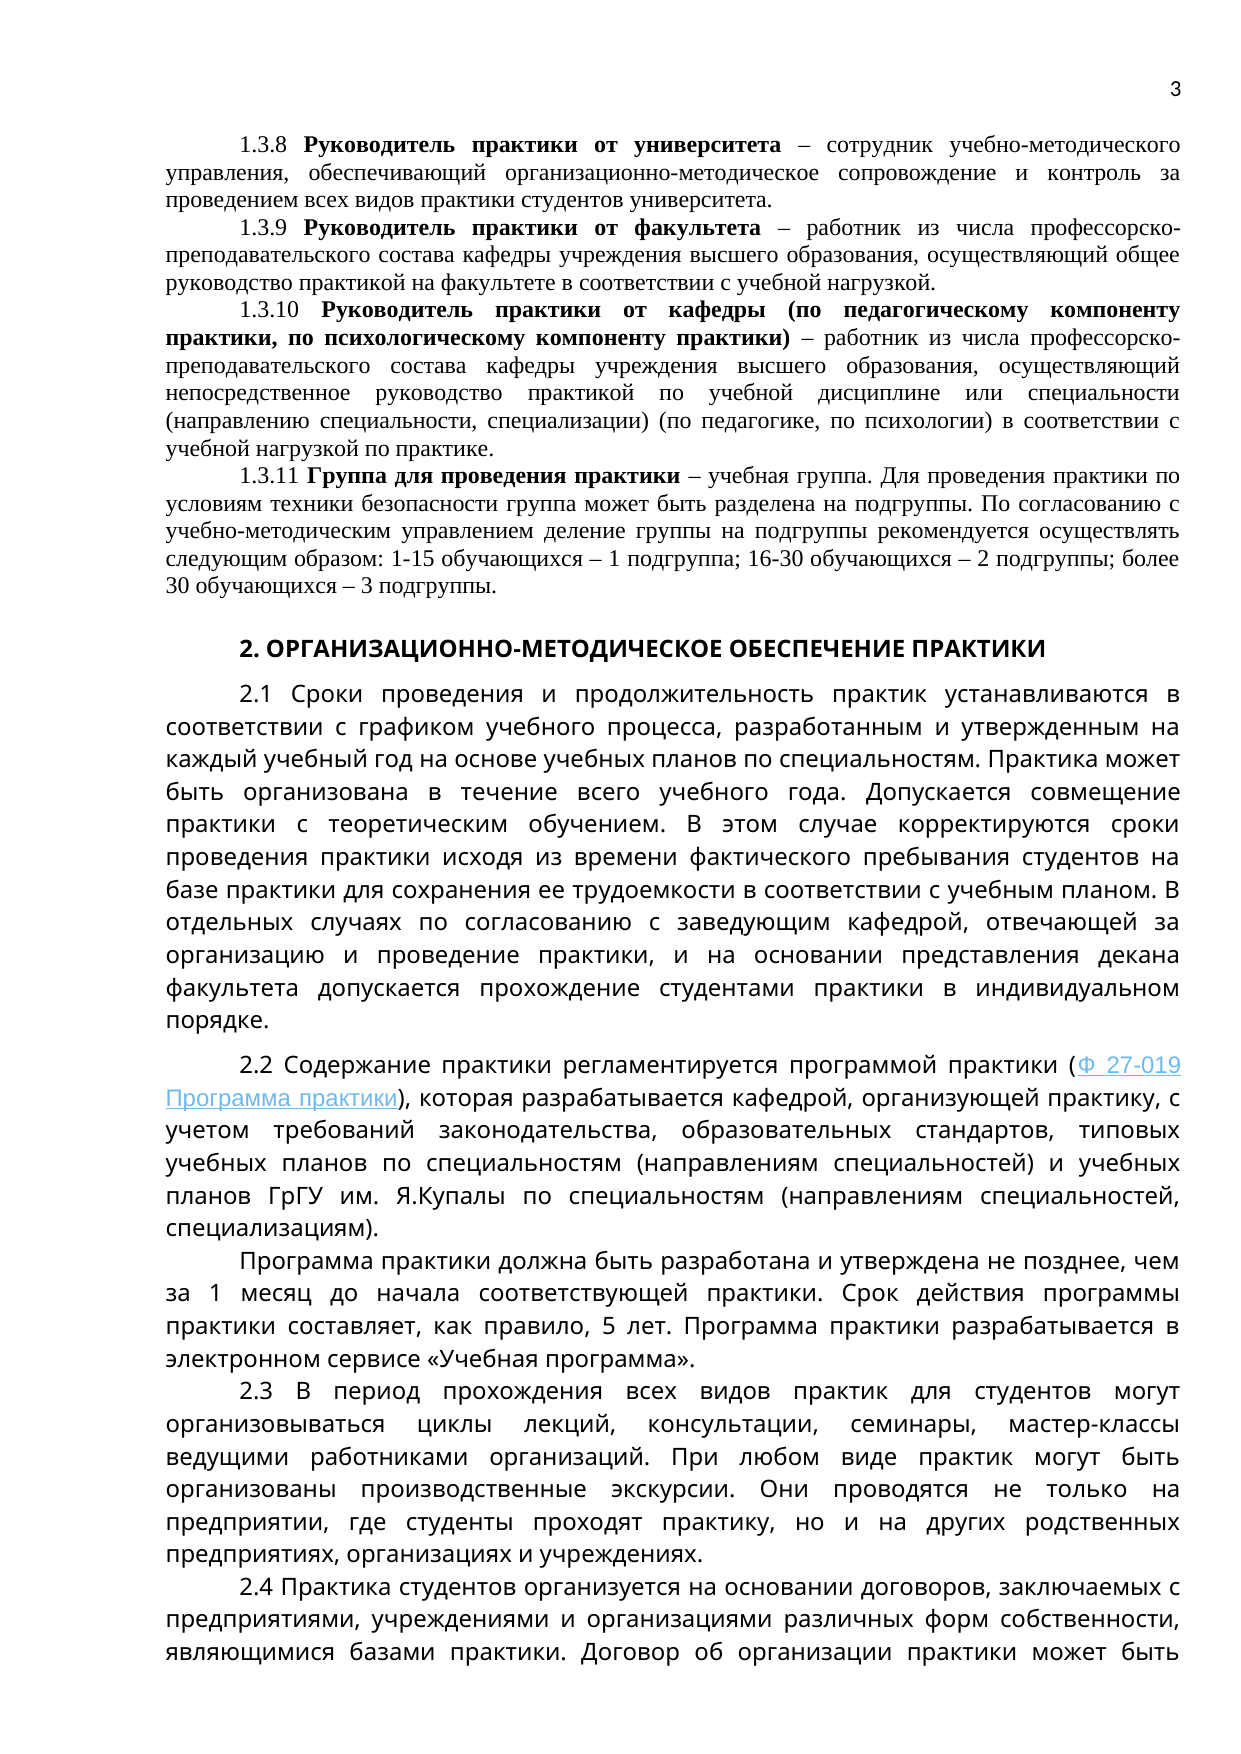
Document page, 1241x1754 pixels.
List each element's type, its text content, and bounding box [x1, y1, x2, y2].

text 1.3.8 Руководитель практики от университета – сотрудник учебно-методического управления, обеспечивающий организационно-методическое сопровождение и контроль за проведением всех видов практики студентов университета. [165, 130, 1181, 213]
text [165, 1570, 1181, 1667]
text Программа практики должна быть разработана и утверждена не позднее, чем за 1 месяц до начала соответствующей практики. Срок действия программы практики составляет, как правило, 5 лет. Программа практики разрабатывается в электронном сервисе «Учебная программа». [165, 1244, 1181, 1374]
text 2.1 Сроки проведения и продолжительность практик устанавливаются в соответствии с графиком учебного процесса, разработанным и утвержденным на каждый учебный год на основе учебных планов по специальностям. Практика может быть организована в течение всего учебного года. Допускается совмещение практики с теоретическим обучением. В этом случае корректируются сроки проведения практики исходя из времени фактического пребывания студентов на базе практики для сохранения ее трудоемкости в соответствии с учебным планом. В отдельных случаях по согласованию с заведующим кафедрой, отвечающей за организацию и проведение практики, и на основании представления декана факультета допускается прохождение студентами практики в индивидуальном порядке. [165, 677, 1181, 1036]
text 1.3.11 Группа для проведения практики – учебная группа. Для проведения практики по условиям техники безопасности группа может быть разделена на подгруппы. По согласованию с учебно-методическим управлением деление группы на подгруппы рекомендуется осуществлять следующим образом: 1-15 обучающихся – 1 подгруппа; 16-30 обучающихся – 2 подгруппы; более 30 обучающихся – 3 подгруппы. [165, 461, 1181, 599]
text 2.3 В период прохождения всех видов практик для студентов могут организовываться циклы лекций, консультации, семинары, мастер-классы ведущими работниками организаций. При любом виде практик могут быть организованы производственные экскурсии. Они проводятся не только на предприятии, где студенты проходят практику, но и на других родственных предприятиях, организациях и учреждениях. [165, 1374, 1181, 1570]
text 1.3.10 Руководитель практики от кафедры (по педагогическому компоненту практики, по психологическому компоненту практики) – работник из числа профессорско-преподавательского состава кафедры учреждения высшего образования, осуществляющий непосредственное руководство практикой по учебной дисциплине или специальности (направлению специальности, специализации) (по педагогике, по психологии) в соответствии с учебной нагрузкой по практике. [165, 296, 1181, 461]
text 1.3.9 Руководитель практики от факультета – работник из числа профессорско-преподавательского состава кафедры учреждения высшего образования, осуществляющий общее руководство практикой на факультете в соответствии с учебной нагрузкой. [165, 213, 1181, 296]
text 2. ОРГАНИЗАЦИОННО-МЕТОДИЧЕСКОЕ ОБЕСПЕЧЕНИЕ ПРАКТИКИ [165, 632, 1181, 664]
text 2.2 Содержание практики регламентируется программой практики (Ф 27-019 Программа практики), которая разрабатывается кафедрой, организующей практику, с учетом требований законодательства, образовательных стандартов, типовых учебных планов по специальностям (направлениям специальностей) и учебных планов ГрГУ им. Я.Купалы по специальностям (направлениям специальностей, специализациям). [165, 1048, 1181, 1244]
